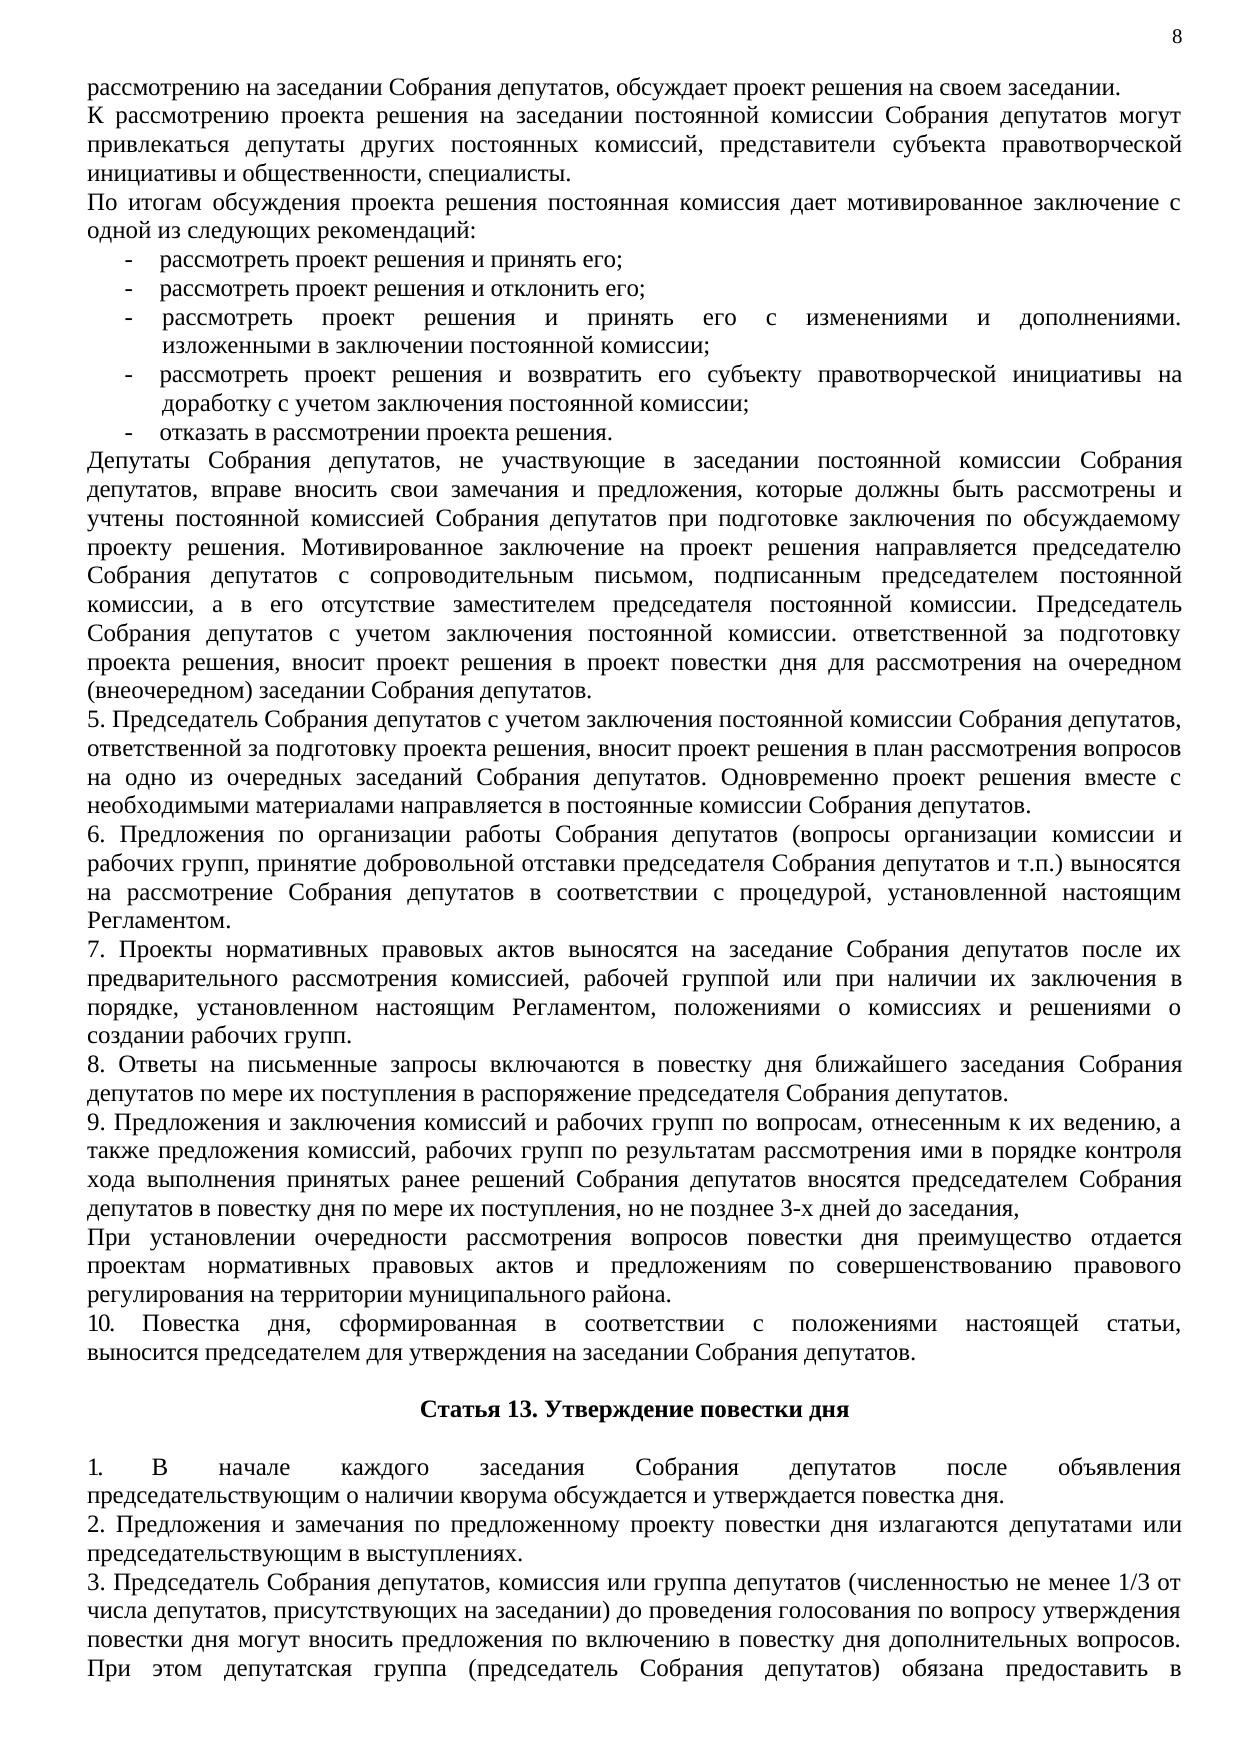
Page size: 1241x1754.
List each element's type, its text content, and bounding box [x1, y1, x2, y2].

text Статья 13. Утверждение повестки дня [87, 1394, 1182, 1423]
text 5. Председатель Собрания депутатов с учетом заключения постоянной комиссии Собрания депутатов, ответственной за подготовку проекта решения, вносит проект решения в план рассмотрения вопросов на одно из очередных заседаний Собрания депутатов. Одновременно проект решения вместе с необходимыми материалами направляется в постоянные комиссии Собрания депутатов. [87, 704, 1182, 819]
list рассмотреть проект решения и принять его с изменениями и дополнениями. изложенными в заключении постоянной комиссии; [124, 302, 1182, 359]
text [87, 1567, 1182, 1682]
text При установлении очередности рассмотрения вопросов повестки дня преимущество отдается проектам нормативных правовых актов и предложениям по совершенствованию правового регулирования на территории муниципального района. [87, 1222, 1182, 1308]
text 8. Ответы на письменные запросы включаются в повестку дня ближайшего заседания Собрания депутатов по мере их поступления в распоряжение председателя Собрания депутатов. [87, 1049, 1182, 1107]
text 2. Предложения и замечания по предложенному проекту повестки дня излагаются депутатами или председательствующим в выступлениях. [87, 1509, 1182, 1567]
text 10. Повестка дня, сформированная в соответствии с положениями настоящей статьи, выносится председателем для утверждения на заседании Собрания депутатов. [87, 1308, 1182, 1366]
text Депутаты Собрания депутатов, не участвующие в заседании постоянной комиссии Собрания депутатов, вправе вносить свои замечания и предложения, которые должны быть рассмотрены и учтены постоянной комиссией Собрания депутатов при подготовке заключения по обсуждаемому проекту решения. Мотивированное заключение на проект решения направляется председателю Собрания депутатов с сопроводительным письмом, подписанным председателем постоянной комиссии, а в его отсутствие заместителем председателя постоянной комиссии. Председатель Собрания депутатов с учетом заключения постоянной комиссии. ответственной за подготовку проекта решения, вносит проект решения в проект повестки дня для рассмотрения на очередном (внеочередном) заседании Собрания депутатов. [87, 446, 1182, 704]
text 1. В начале каждого заседания Собрания депутатов после объявления председательствующим о наличии кворума обсуждается и утверждается повестка дня. [87, 1452, 1182, 1509]
text По итогам обсуждения проекта решения постоянная комиссия дает мотивированное заключение с одной из следующих рекомендаций: [87, 187, 1182, 244]
text 9. Предложения и заключения комиссий и рабочих групп по вопросам, отнесенным к их ведению, а также предложения комиссий, рабочих групп по результатам рассмотрения ими в порядке контроля хода выполнения принятых ранее решений Собрания депутатов вносятся председателем Собрания депутатов в повестку дня по мере их поступления, но не позднее 3-х дней до заседания, [87, 1107, 1182, 1222]
list рассмотреть проект решения и отклонить его; [124, 273, 1182, 302]
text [87, 72, 1182, 101]
text 6. Предложения по организации работы Собрания депутатов (вопросы организации комиссии и рабочих групп, принятие добровольной отставки председателя Собрания депутатов и т.п.) выносятся на рассмотрение Собрания депутатов в соответствии с процедурой, установленной настоящим Регламентом. [87, 819, 1182, 934]
list отказать в рассмотрении проекта решения. [124, 417, 1182, 446]
text К рассмотрению проекта решения на заседании постоянной комиссии Собрания депутатов могут привлекаться депутаты других постоянных комиссий, представители субъекта правотворческой инициативы и общественности, специалисты. [87, 101, 1182, 187]
list рассмотреть проект решения и принять его; [124, 244, 1182, 273]
list рассмотреть проект решения и возвратить его субъекту правотворческой инициативы на доработку с учетом заключения постоянной комиссии; [124, 359, 1182, 417]
text 7. Проекты нормативных правовых актов выносятся на заседание Собрания депутатов после их предварительного рассмотрения комиссией, рабочей группой или при наличии их заключения в порядке, установленном настоящим Регламентом, положениями о комиссиях и решениями о создании рабочих групп. [87, 934, 1182, 1049]
